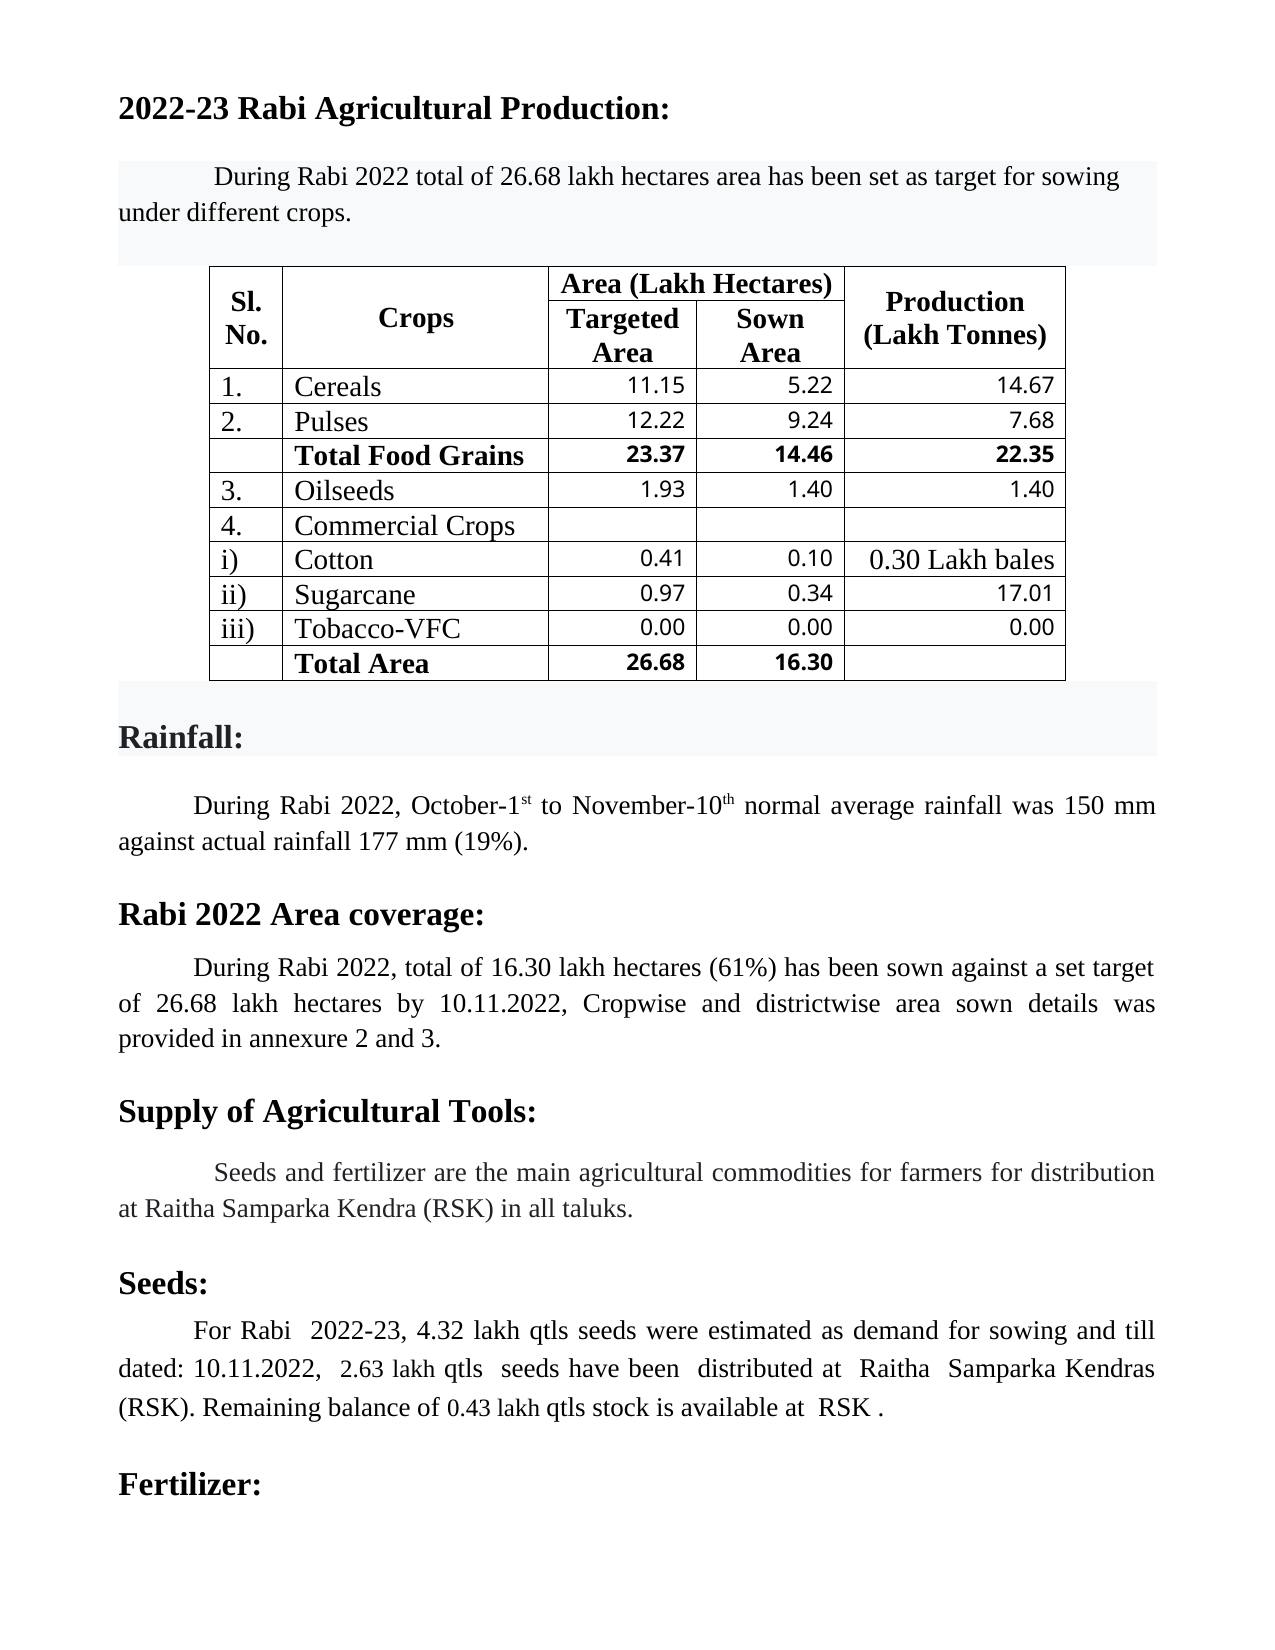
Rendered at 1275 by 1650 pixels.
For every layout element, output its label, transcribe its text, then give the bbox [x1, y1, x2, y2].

table_cell Targeted Area [549, 301, 696, 368]
table_header Sl.No. [210, 267, 282, 368]
text Seeds and fertilizer are the main agricultural commodities for farmers for distribution at Raitha Samparka Kendra (RSK) in all taluks. [118, 1156, 1157, 1223]
table_cell 14.67 [845, 369, 1065, 403]
table_cell [210, 439, 282, 472]
table_cell 4. [210, 508, 282, 541]
text Fertilizer: [118, 1464, 1157, 1503]
table_cell 1.93 [549, 473, 696, 507]
text During Rabi 2022, October-1st to November-10th normal average rainfall was 150 mm against actual rainfall 177 mm (19%). [118, 789, 1157, 856]
table_cell 16.30 [697, 646, 844, 679]
table_cell [549, 508, 696, 541]
table_cell 1.40 [697, 473, 844, 507]
table_cell 0.10 [697, 542, 844, 576]
table_cell 0.34 [697, 577, 844, 610]
table_cell [210, 646, 282, 679]
text Rabi 2022 Area coverage: [118, 894, 1157, 933]
table_header Crops [283, 267, 548, 368]
table_cell Sown Area [697, 301, 844, 368]
table_cell 0.00 [549, 611, 696, 645]
table_cell Cotton [283, 542, 548, 576]
text During Rabi 2022 total of 26.68 lakh hectares area has been set as target for sowing under different crops. [118, 161, 1157, 227]
table_cell 1.40 [845, 473, 1065, 507]
table_cell 22.35 [845, 439, 1065, 472]
table_cell iii) [210, 611, 282, 645]
table_header Area (Lakh Hectares) [549, 267, 844, 300]
table_cell ii) [210, 577, 282, 610]
table_cell 23.37 [549, 439, 696, 472]
table_cell 17.01 [845, 577, 1065, 610]
table_cell 0.97 [549, 577, 696, 610]
table_cell i) [210, 542, 282, 576]
text Rainfall: [118, 700, 1157, 756]
table_header Production (Lakh Tonnes) [845, 267, 1065, 368]
table_cell 1. [210, 369, 282, 403]
table_cell 0.00 [697, 611, 844, 645]
table_cell 26.68 [549, 646, 696, 679]
text Seeds: [118, 1264, 1157, 1302]
table_cell Tobacco-VFC [283, 611, 548, 645]
text 2022-23 Rabi Agricultural Production: [118, 89, 1157, 127]
table_cell 14.46 [697, 439, 844, 472]
text For Rabi 2022-23, 4.32 lakh qtls seeds were estimated as demand for sowing and till dated: 10.11.2022, 2.63 lakh qtls seeds have been distributed at Raitha Samparka Kendras (RSK). Remaining balance of 0.43 lakh qtls stock is available at RSK . [118, 1314, 1157, 1423]
table_cell 9.24 [697, 404, 844, 437]
table_cell Total Area [283, 646, 548, 679]
table_cell Total Food Grains [283, 439, 548, 472]
table_cell Pulses [283, 404, 548, 437]
table_cell 7.68 [845, 404, 1065, 437]
table_cell 2. [210, 404, 282, 437]
table_cell 0.41 [549, 542, 696, 576]
table_cell 11.15 [549, 369, 696, 403]
text During Rabi 2022, total of 16.30 lakh hectares (61%) has been sown against a set target of 26.68 lakh hectares by 10.11.2022, Cropwise and districtwise area sown details was provided in annexure 2 and 3. [118, 951, 1157, 1054]
table_cell Sugarcane [283, 577, 548, 610]
table_cell Cereals [283, 369, 548, 403]
table_cell [697, 508, 844, 541]
table_cell 5.22 [697, 369, 844, 403]
table_cell Oilseeds [283, 473, 548, 507]
table_cell 12.22 [549, 404, 696, 437]
table_cell 3. [210, 473, 282, 507]
table_cell [845, 508, 1065, 541]
table_cell Commercial Crops [283, 508, 548, 541]
table_cell 0.30 Lakh bales [845, 542, 1065, 576]
text Supply of Agricultural Tools: [118, 1092, 1157, 1130]
table_cell [845, 646, 1065, 679]
table_cell 0.00 [845, 611, 1065, 645]
